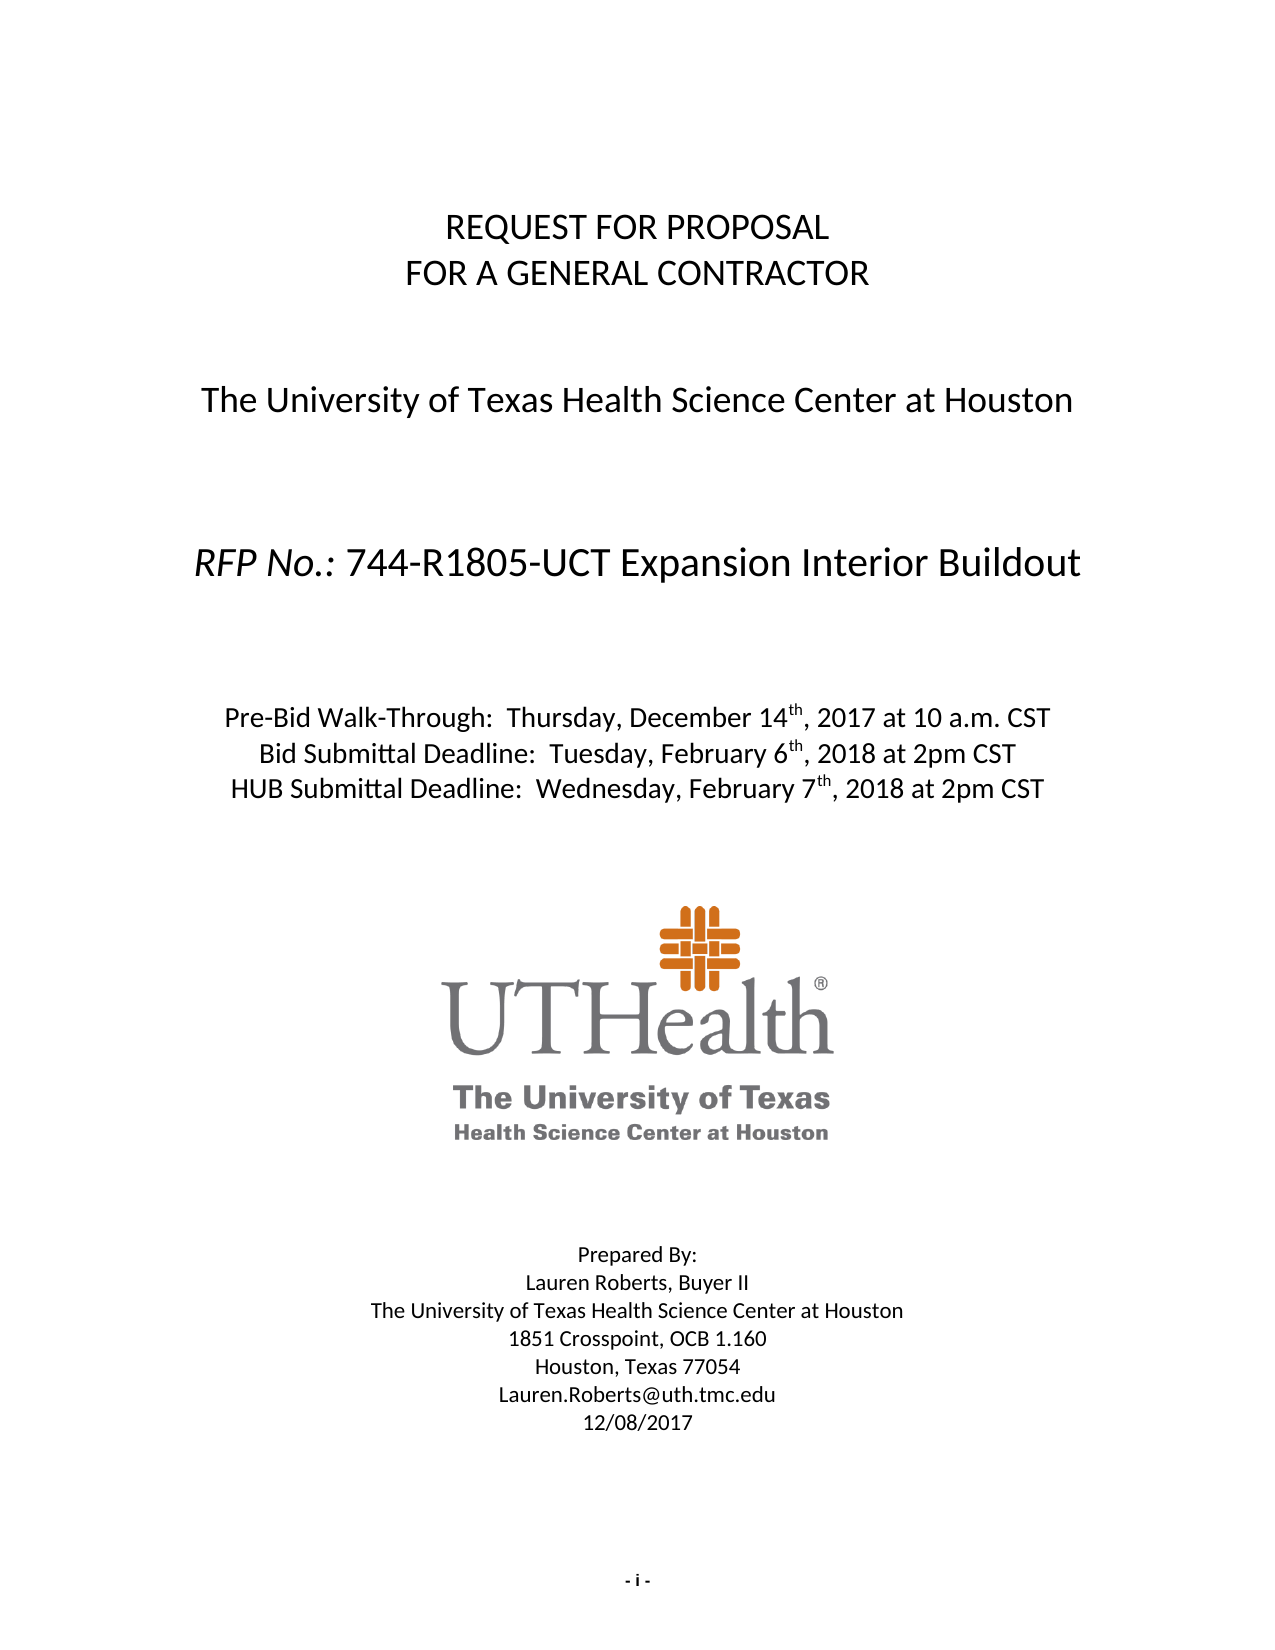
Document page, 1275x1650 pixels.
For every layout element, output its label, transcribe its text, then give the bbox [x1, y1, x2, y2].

text The University of Texas Health Science Center at Houston [112, 1296, 1162, 1324]
subtitle RFP No.: 744-R1805-UCT Expansion Interior Buildout [112, 536, 1162, 587]
text Pre-Bid Walk-Through: Thursday, December 14th, 2017 at 10 a.m. CST [112, 699, 1162, 735]
text FOR A GENERAL CONTRACTOR [112, 248, 1162, 294]
picture [441, 906, 834, 1140]
text Lauren Roberts, Buyer II [112, 1268, 1162, 1296]
text Lauren.Roberts@uth.tmc.edu [112, 1380, 1162, 1408]
subtitle REQUEST FOR PROPOSAL [112, 203, 1162, 248]
text Prepared By: [112, 1240, 1162, 1268]
subtitle The University of Texas Health Science Center at Houston [112, 376, 1162, 422]
text HUB Submittal Deadline: Wednesday, February 7th, 2018 at 2pm CST [112, 770, 1162, 806]
text Bid Submittal Deadline: Tuesday, February 6th, 2018 at 2pm CST [112, 735, 1162, 770]
text 1851 Crosspoint, OCB 1.160 [112, 1324, 1162, 1352]
text 12/08/2017 [112, 1408, 1162, 1436]
text Houston, Texas 77054 [112, 1352, 1162, 1380]
